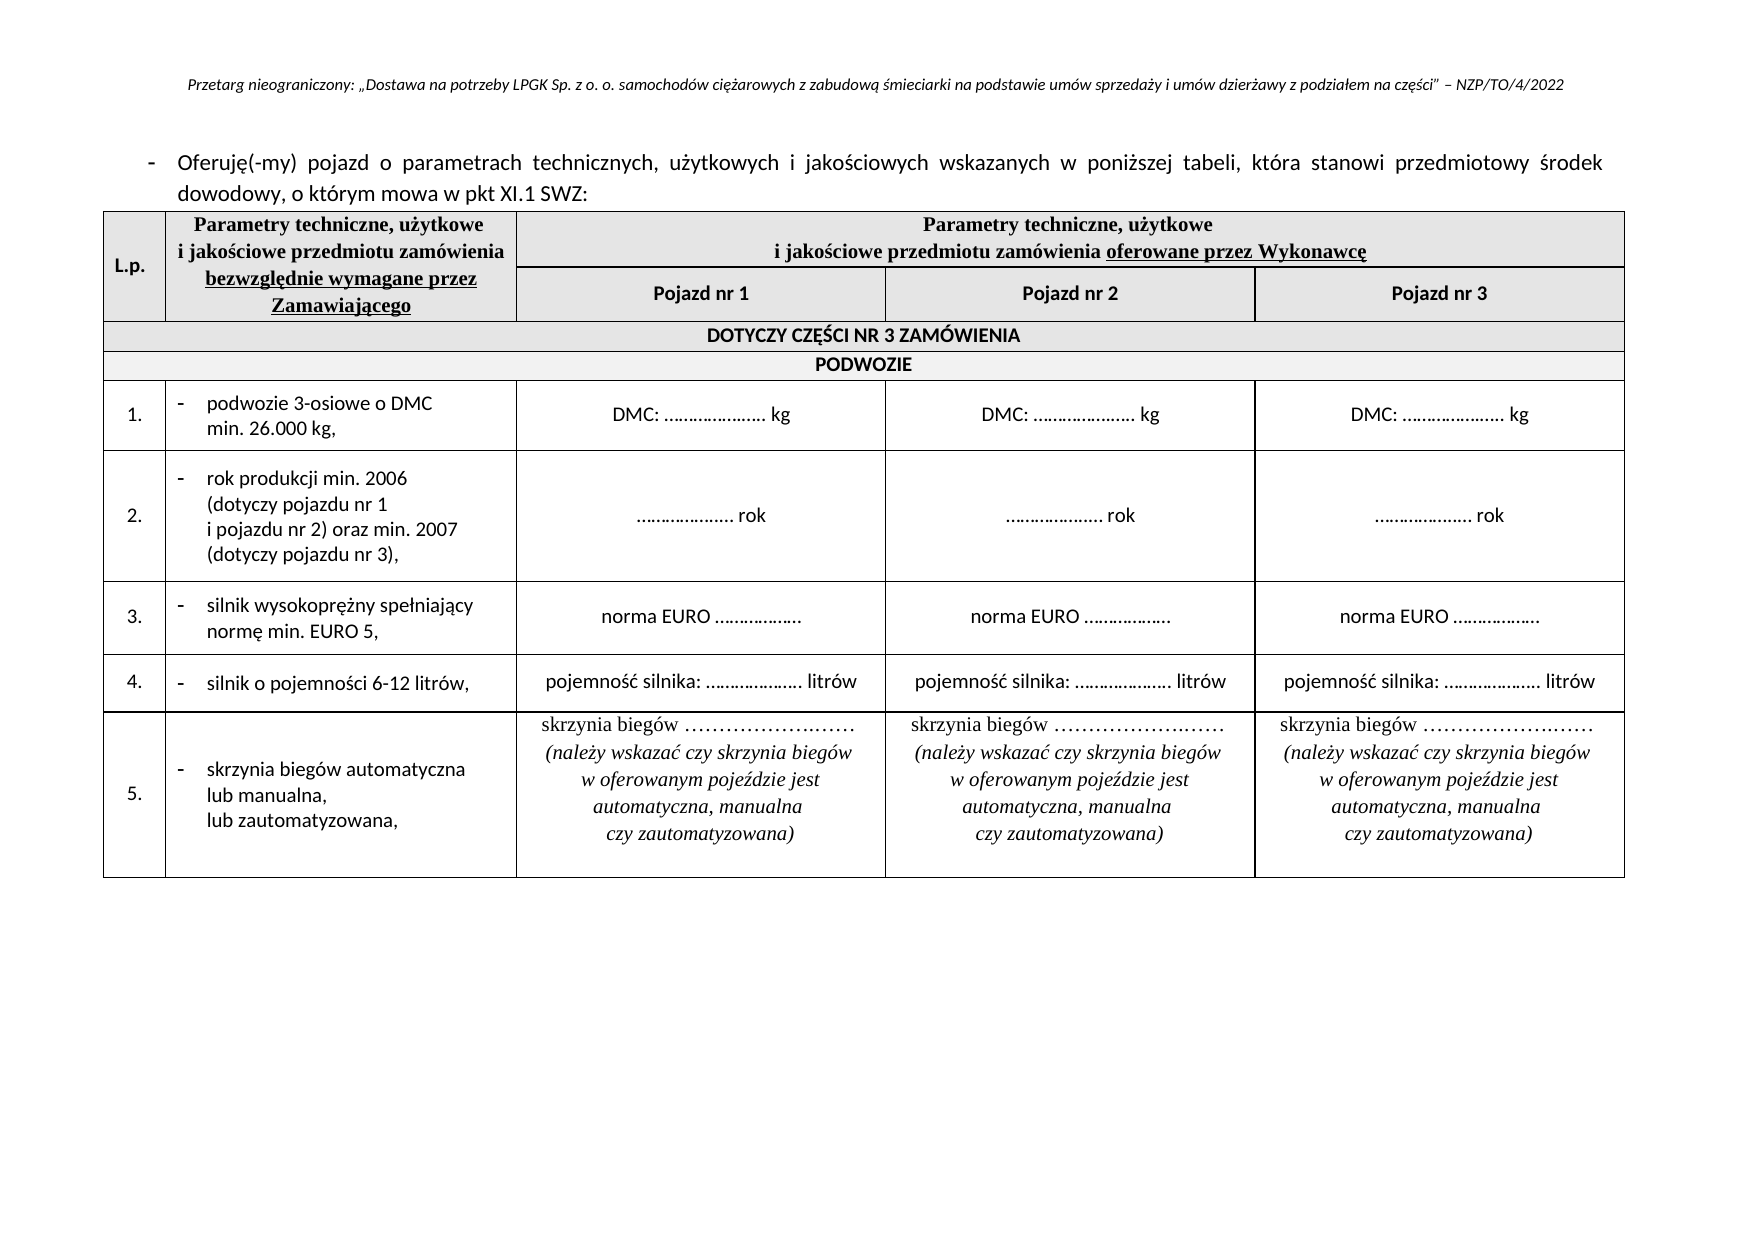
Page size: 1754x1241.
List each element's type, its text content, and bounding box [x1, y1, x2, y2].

table_cell pojemność silnika: ……………….. litrów [886, 655, 1254, 711]
table_cell skrzynia biegów automatyczna lub manualna, lub zautomatyzowana, [166, 713, 516, 877]
table_cell ……………..… rok [517, 451, 885, 581]
table_cell ……………..… rok [1256, 451, 1624, 581]
table_cell 4. [104, 655, 165, 711]
table_header Parametry techniczne, użytkowe i jakościowe przedmiotu zamówienia oferowane przez Wykonawcę [517, 212, 1624, 266]
table_cell DMC: …………….….. kg [886, 381, 1254, 450]
table_cell 2. [104, 451, 165, 581]
table_cell pojemność silnika: ……………….. litrów [517, 655, 885, 711]
table_cell 1. [104, 381, 165, 450]
table_cell DMC: …………….….. kg [517, 381, 885, 450]
table_header Parametry techniczne, użytkowe i jakościowe przedmiotu zamówienia bezwzględnie wymagane przez Zamawiającego [166, 212, 516, 321]
table_cell skrzynia biegów ……………….…… (należy wskazać czy skrzynia biegów w oferowanym pojeździe jest automatyczna, manualna czy zautomatyzowana) [1256, 713, 1624, 877]
table_cell silnik wysokoprężny spełniający normę min. EURO 5, [166, 582, 516, 654]
table_cell DMC: …………….….. kg [1256, 381, 1624, 450]
table_cell PODWOZIE [104, 352, 1624, 380]
table_cell Pojazd nr 1 [517, 268, 885, 321]
table_cell norma EURO ……………… [517, 582, 885, 654]
table_cell norma EURO ……………… [886, 582, 1254, 654]
table_cell ……………..… rok [886, 451, 1254, 581]
table_cell norma EURO ……………… [1256, 582, 1624, 654]
table_cell silnik o pojemności 6-12 litrów, [166, 655, 516, 711]
table_cell 3. [104, 582, 165, 654]
table_cell DOTYCZY CZĘŚCI NR 3 ZAMÓWIENIA [104, 322, 1624, 351]
table_cell rok produkcji min. 2006 (dotyczy pojazdu nr 1 i pojazdu nr 2) oraz min. 2007 (dotyczy pojazdu nr 3), [166, 451, 516, 581]
table_cell skrzynia biegów ……………….…… (należy wskazać czy skrzynia biegów w oferowanym pojeździe jest automatyczna, manualna czy zautomatyzowana) [886, 713, 1254, 877]
table_cell pojemność silnika: ……………….. litrów [1256, 655, 1624, 711]
table_cell Pojazd nr 3 [1256, 268, 1624, 321]
table_cell Pojazd nr 2 [886, 268, 1254, 321]
table_cell 5. [104, 713, 165, 877]
table_cell skrzynia biegów ……………….…… (należy wskazać czy skrzynia biegów w oferowanym pojeździe jest automatyczna, manualna czy zautomatyzowana) [517, 713, 885, 877]
table_header L.p. [104, 212, 165, 321]
list Oferuję(-my) pojazd o parametrach technicznych, użytkowych i jakościowych wskazanych w poniższej tabeli, która stanowi przedmiotowy środek dowodowy, o którym mowa w pkt XI.1 SWZ: [148, 148, 1606, 207]
table_cell podwozie 3-osiowe o DMC min. 26.000 kg, [166, 381, 516, 450]
